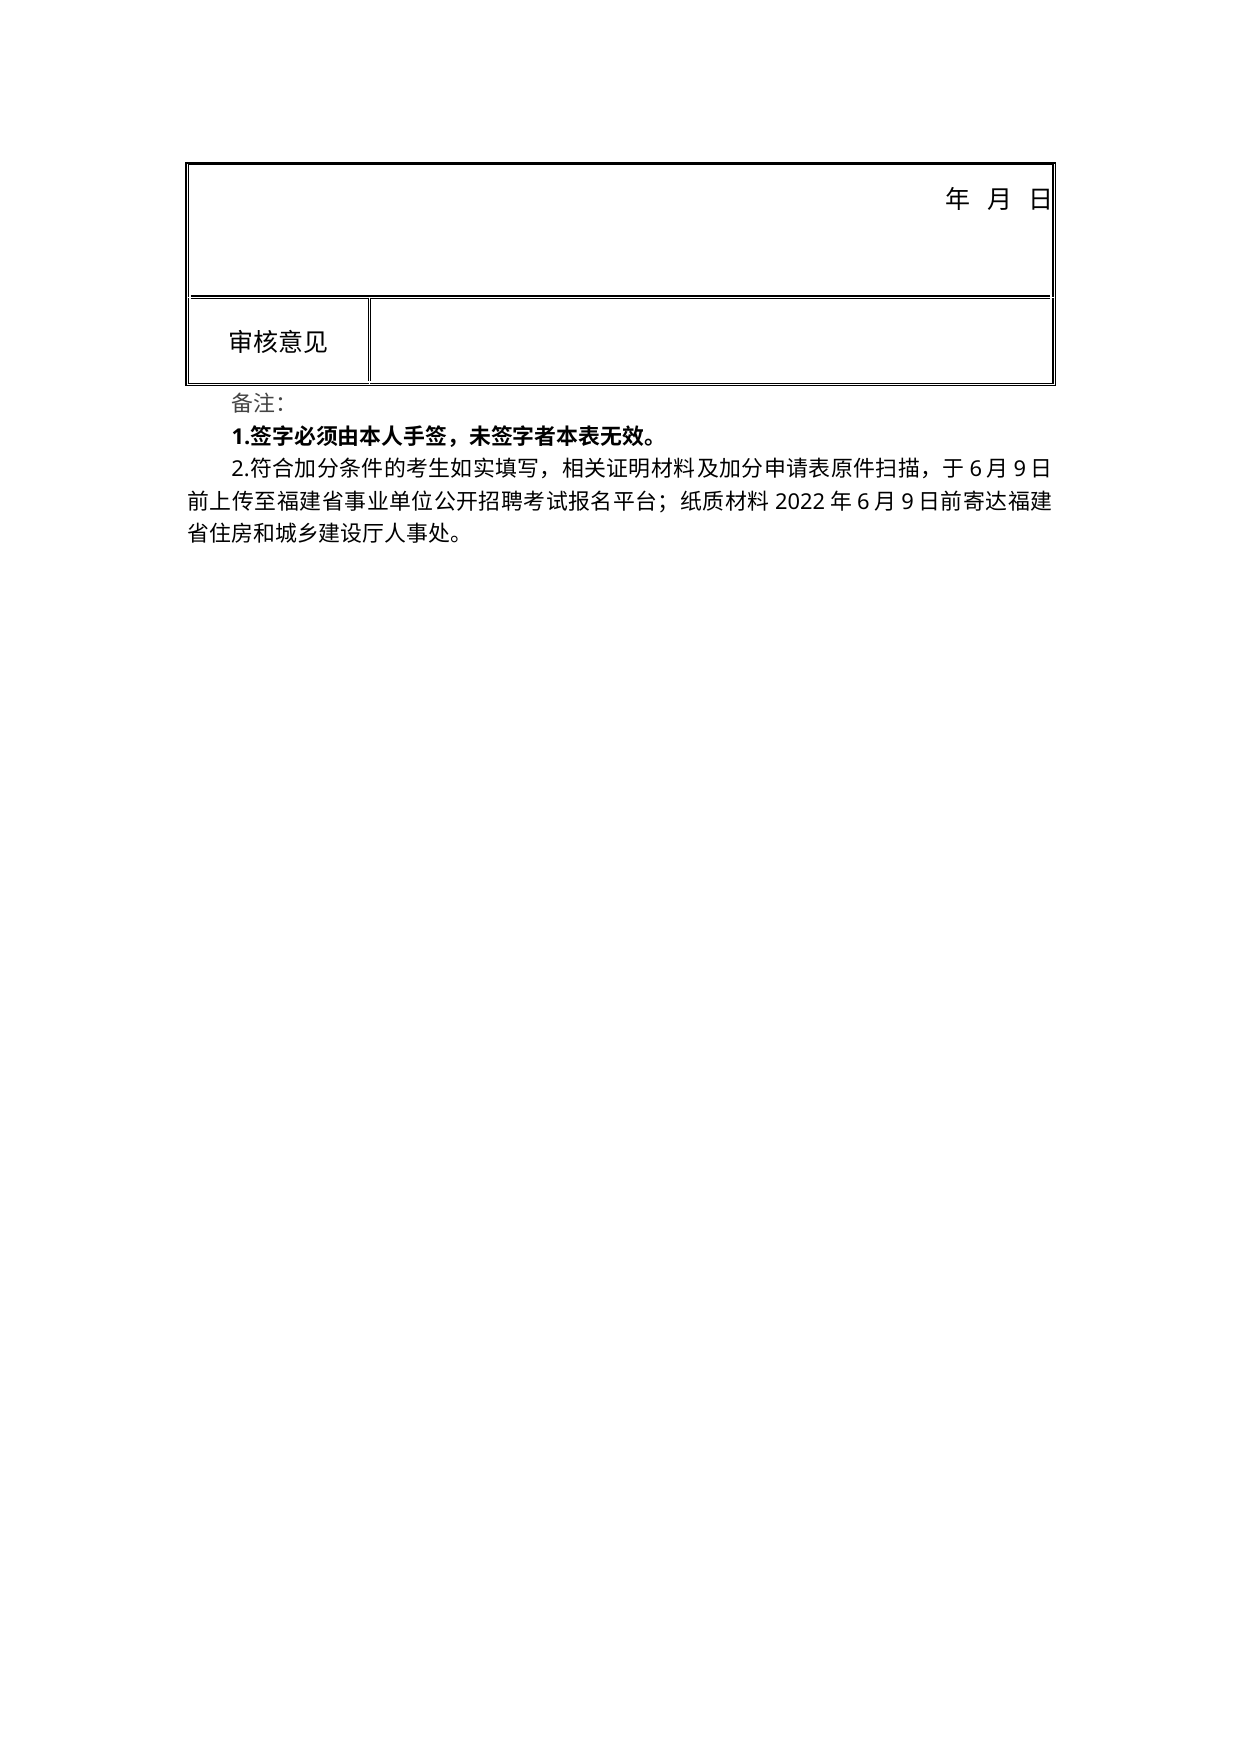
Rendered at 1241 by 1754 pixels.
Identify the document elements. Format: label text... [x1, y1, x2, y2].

text 2.符合加分条件的考生如实填写，相关证明材料及加分申请表原件扫描，于6月9日前上传至福建省事业单位公开招聘考试报名平台；纸质材料2022年6月9日前寄达福建省住房和城乡建设厅人事处。 [187, 451, 1053, 548]
text 1.签字必须由本人手签，未签字者本表无效。 [187, 418, 1053, 451]
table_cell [189, 165, 1052, 295]
table_cell [370, 295, 1053, 383]
text 备注： [187, 386, 1053, 418]
table_cell 审核意见 [189, 295, 370, 383]
